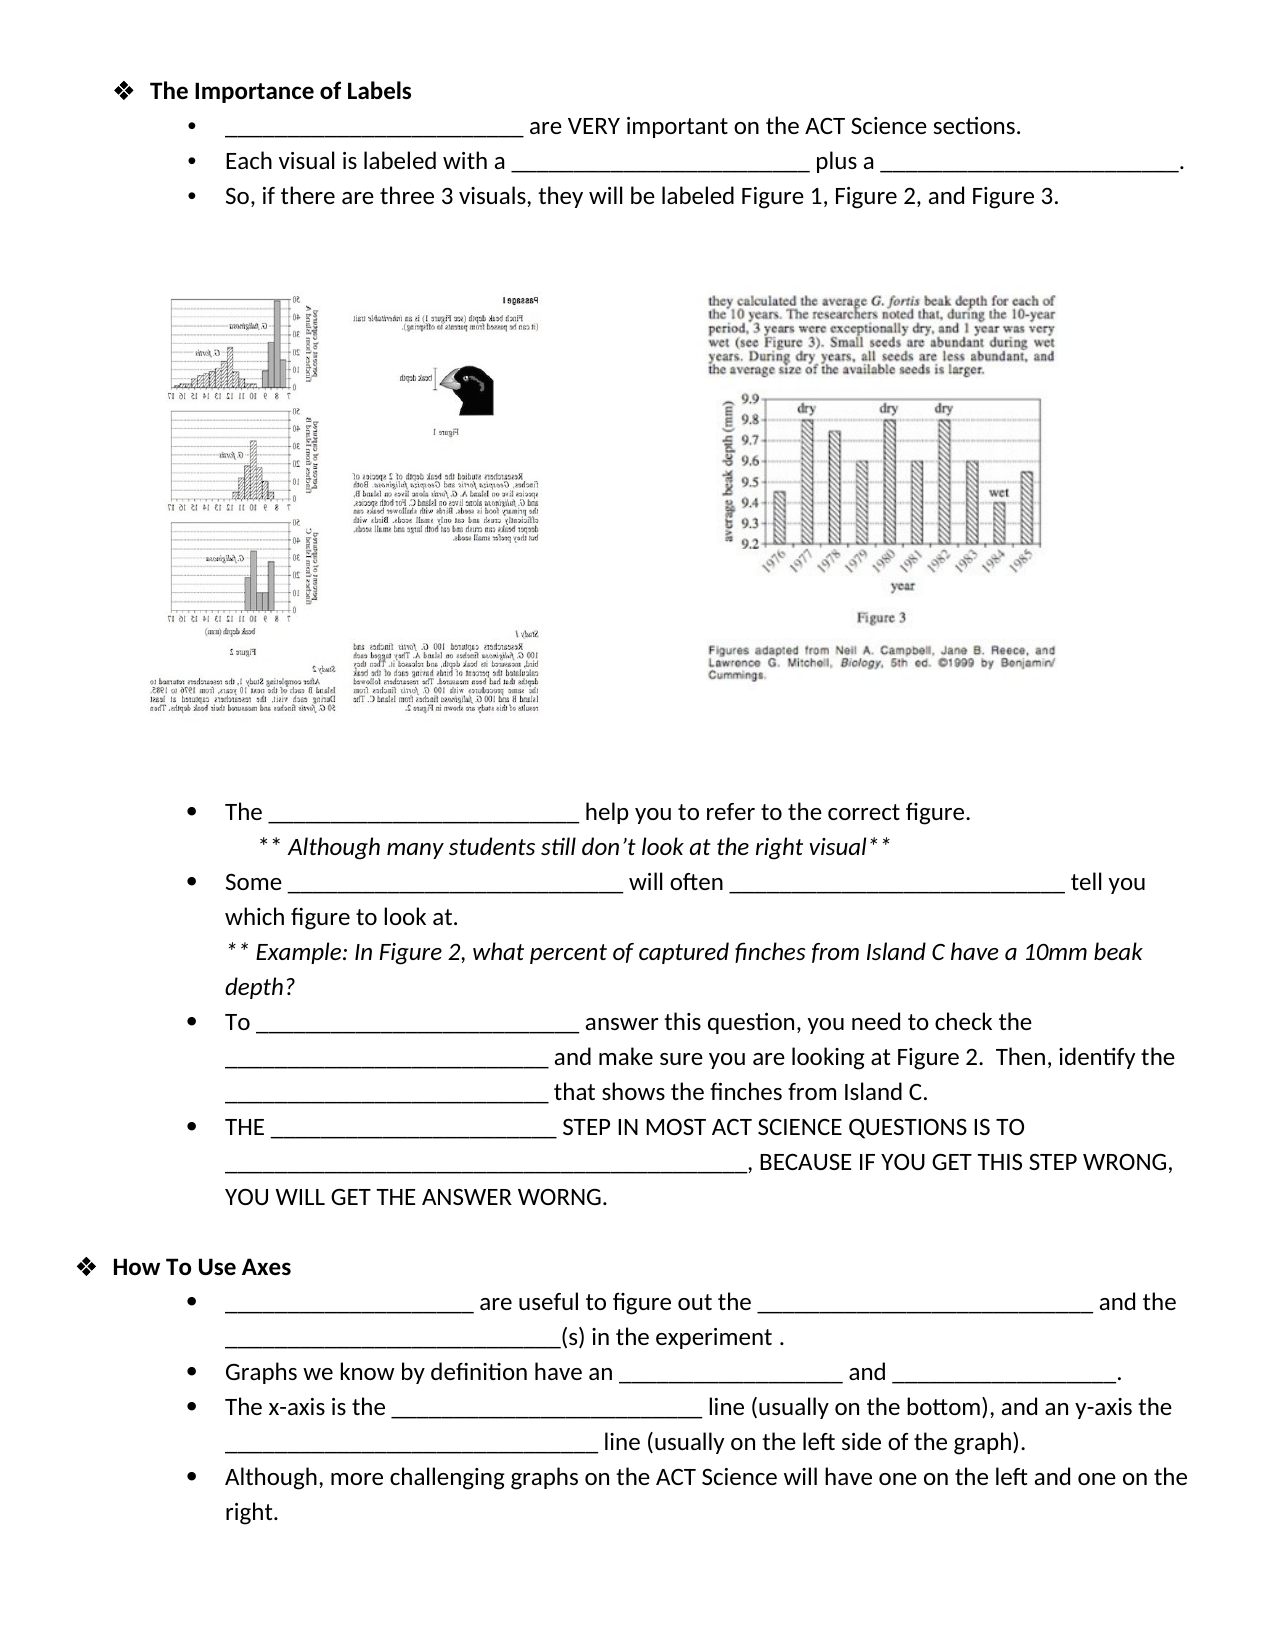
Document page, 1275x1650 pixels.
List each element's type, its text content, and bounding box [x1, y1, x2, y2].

list The _________________________ help you to refer to the correct figure. [187, 796, 1200, 827]
list The Importance of Labels [112, 75, 1200, 106]
picture [675, 285, 1089, 722]
text ** Example: In Figure 2, what percent of captured finches from Island C have a 10mm beak depth? [225, 936, 1200, 1002]
list How To Use Axes [75, 1251, 1200, 1282]
list The x-axis is the _________________________ line (usually on the bottom), and an y-axis the ______________________________ line (usually on the left side of the graph). [187, 1391, 1200, 1457]
list To __________________________ answer this question, you need to check the __________________________ and make sure you are looking at Figure 2. Then, identify the __________________________ that shows the finches from Island C. [187, 1006, 1200, 1107]
list So, if there are three 3 visuals, they will be labeled Figure 1, Figure 2, and Figure 3. [187, 180, 1200, 211]
list THE _______________________ STEP IN MOST ACT SCIENCE QUESTIONS IS TO __________________________________________, BECAUSE IF YOU GET THIS STEP WRONG, YOU WILL GET THE ANSWER WORNG. [187, 1111, 1200, 1212]
picture [137, 285, 553, 722]
list ________________________ are VERY important on the ACT Science sections. [187, 110, 1200, 141]
list Graphs we know by definition have an __________________ and __________________. [187, 1356, 1200, 1387]
list Some ___________________________ will often ___________________________ tell you which figure to look at. [187, 866, 1200, 932]
list ____________________ are useful to figure out the ___________________________ and the ___________________________(s) in the experiment . [187, 1286, 1200, 1352]
list Although, more challenging graphs on the ACT Science will have one on the left and one on the right. [187, 1461, 1200, 1527]
list Each visual is labeled with a ________________________ plus a ________________________. [187, 145, 1200, 176]
text ** Although many students still don’t look at the right visual** [150, 831, 1200, 862]
